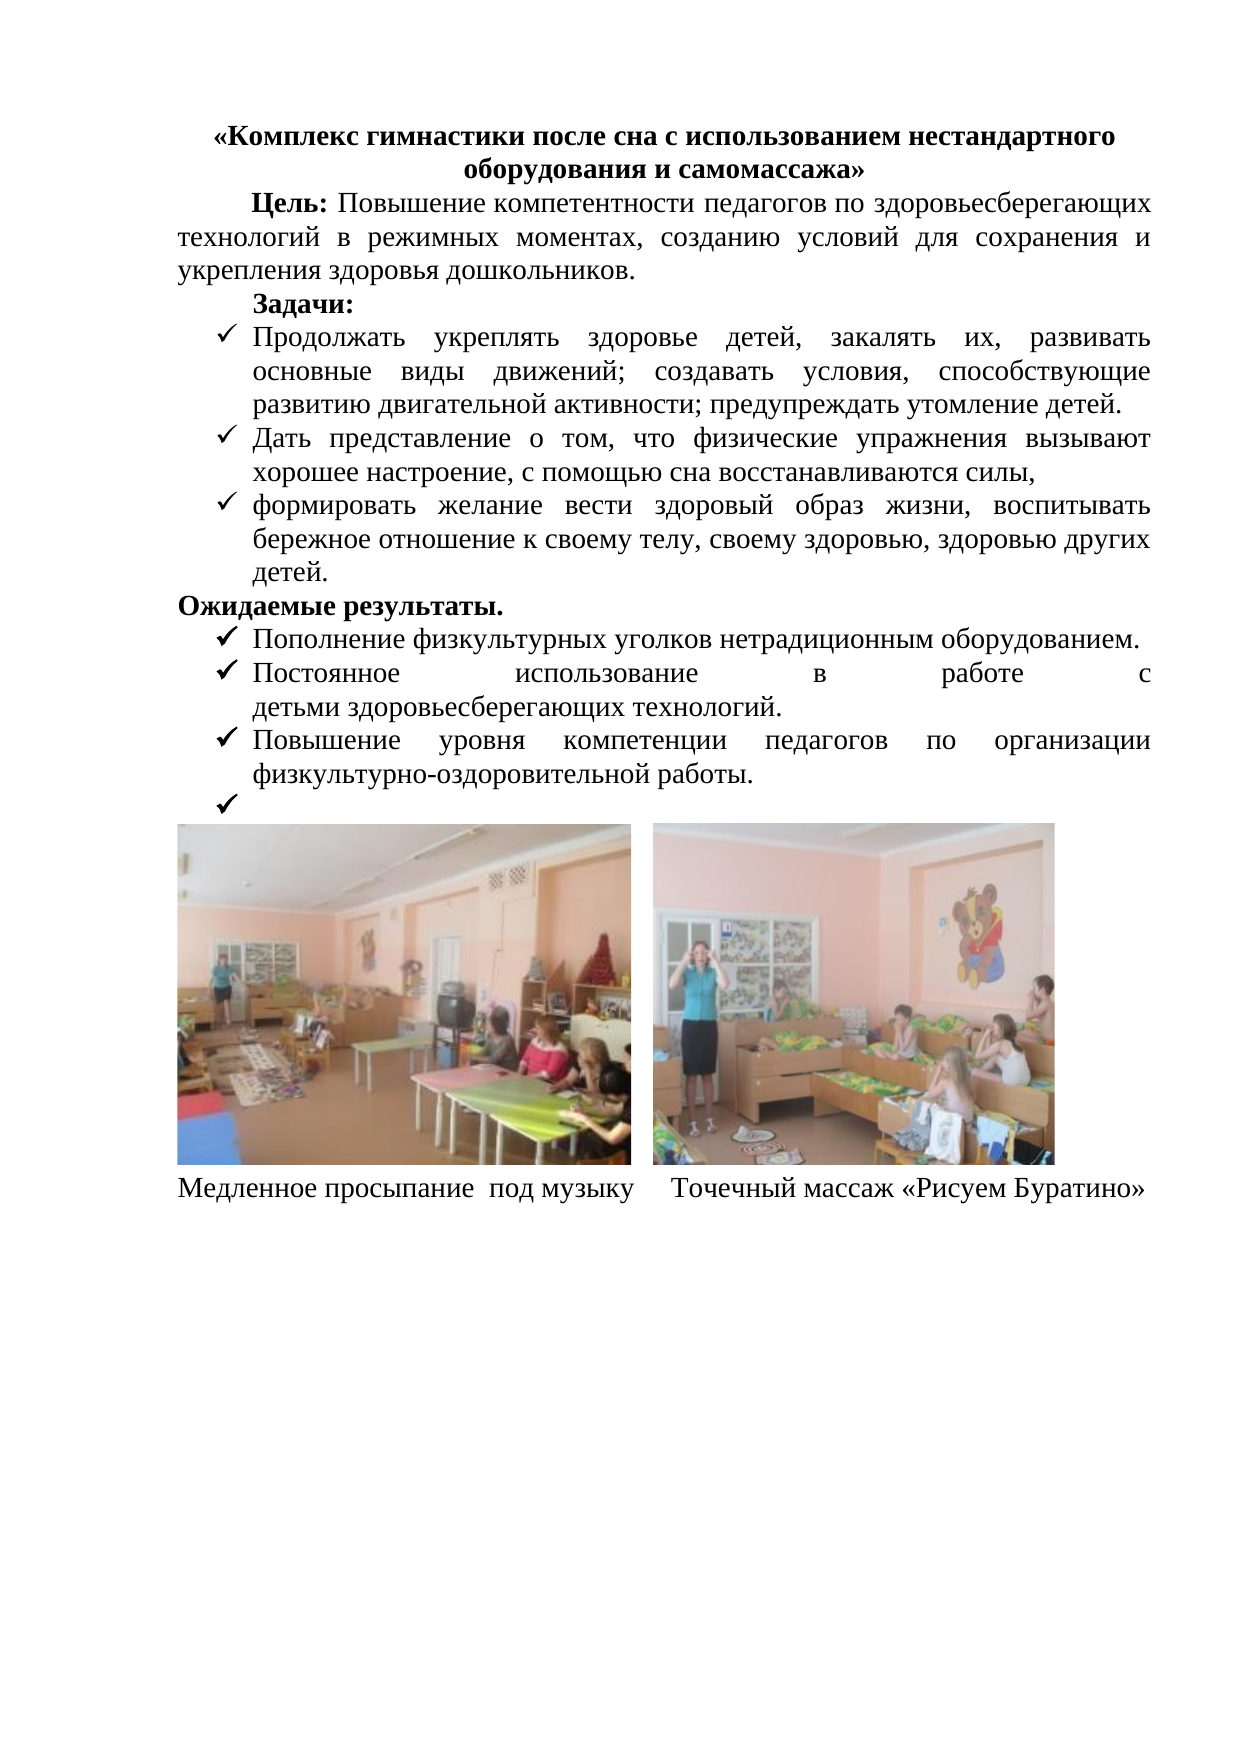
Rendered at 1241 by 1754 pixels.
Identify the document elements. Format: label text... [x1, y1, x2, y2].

text Задачи: [252, 286, 1152, 319]
picture [177, 824, 632, 1165]
list Пополнение физкультурных уголков нетрадиционным оборудованием. [215, 622, 1152, 655]
list формировать желание вести здоровый образ жизни, воспитывать бережное отношение к своему телу, своему здоровью, здоровью других детей. [215, 487, 1152, 588]
picture [653, 823, 1055, 1165]
list Повышение уровня компетенции педагогов по организации физкультурно-оздоровительной работы. [215, 722, 1152, 789]
list Дать представление о том, что физические упражнения вызывают хорошее настроение, с помощью сна восстанавливаются силы, [215, 420, 1152, 487]
text Ожидаемые результаты. [177, 588, 1152, 622]
text «Комплекс гимнастики после сна с использованием нестандартного оборудования и самомассажа» [177, 118, 463, 185]
text Цель: Повышение компетентности педагогов по здоровьесберегающих технологий в режимных моментах, созданию условий для сохранения и укрепления здоровья дошкольников. [177, 185, 1152, 286]
list Постоянное использование в работе с детьми здоровьесберегающих технологий. [215, 655, 1152, 722]
list Продолжать укреплять здоровье детей, закалять их, развивать основные виды движений; создавать условия, способствующие развитию двигательной активности; предупреждать утомление детей. [215, 319, 1152, 420]
text «Комплекс гимнастики после сна с использованием нестандартного оборудования и самомассажа» [866, 118, 1152, 185]
